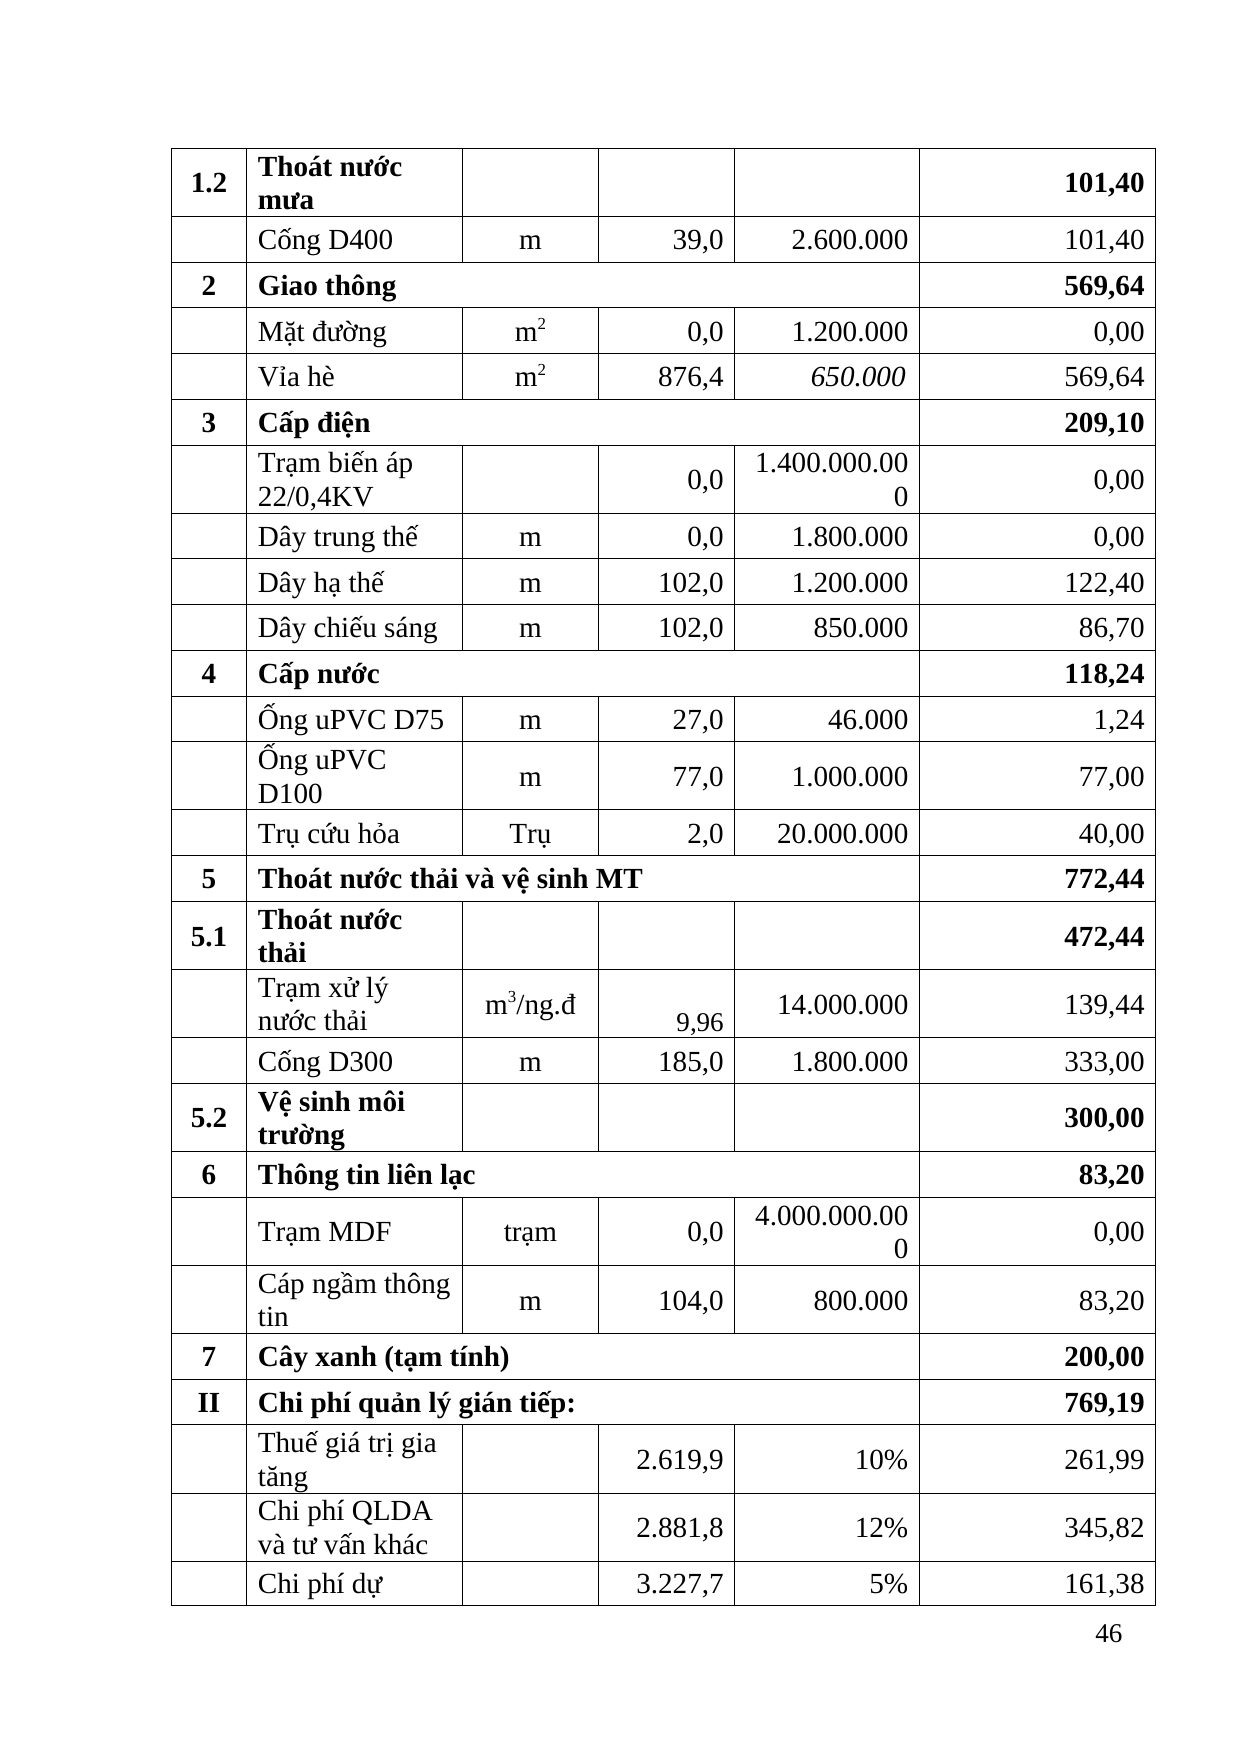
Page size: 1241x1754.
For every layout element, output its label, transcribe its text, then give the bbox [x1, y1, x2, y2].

table_cell 472,44 [920, 902, 1155, 969]
table_cell [172, 1266, 246, 1333]
table_cell Chi phí quản lý gián tiếp: [247, 1380, 919, 1424]
table_cell Trụ [463, 810, 598, 855]
table_cell 769,19 [920, 1380, 1155, 1424]
table_cell 345,82 [920, 1494, 1155, 1561]
table_cell 101,40 [920, 149, 1155, 216]
table_cell Dây chiếu sáng [247, 605, 462, 650]
table_cell 102,0 [599, 559, 734, 604]
table_cell 0,0 [599, 514, 734, 558]
table_cell [599, 902, 734, 969]
table_cell m [463, 1038, 598, 1083]
table_cell Trạm MDF [247, 1198, 462, 1265]
table_cell 1.2 [172, 149, 246, 216]
table_cell 39,0 [599, 217, 734, 262]
table_cell Cống D300 [247, 1038, 462, 1083]
table_cell 0,00 [920, 308, 1155, 353]
table_cell 86,70 [920, 605, 1155, 650]
table_cell 6 [172, 1152, 246, 1197]
table_cell Chi phí dự phòng [247, 1562, 462, 1605]
table_cell 876,4 [599, 354, 734, 399]
table_cell m [463, 514, 598, 558]
table_cell [172, 1562, 246, 1605]
table_cell Trạm xử lý nước thải [247, 970, 462, 1037]
table_cell m [463, 1266, 598, 1333]
table_cell [172, 605, 246, 650]
table_cell 4 [172, 651, 246, 696]
table_cell [172, 1494, 246, 1561]
table_cell 12% [735, 1494, 919, 1561]
table_cell 5% [735, 1562, 919, 1605]
table_cell 650.000 [735, 354, 919, 399]
table_cell Vỉa hè [247, 354, 462, 399]
table_cell Cây xanh (tạm tính) [247, 1334, 919, 1379]
table_cell 5 [172, 856, 246, 901]
table_cell Dây hạ thế [247, 559, 462, 604]
table_cell 14.000.000 [735, 970, 919, 1037]
table_cell [463, 1084, 598, 1151]
table_cell 40,00 [920, 810, 1155, 855]
table_cell m [463, 697, 598, 741]
table_cell m [463, 217, 598, 262]
table_cell 5.1 [172, 902, 246, 969]
table_cell [599, 1084, 734, 1151]
table_cell [735, 902, 919, 969]
table_cell [463, 1494, 598, 1561]
table_cell 1,24 [920, 697, 1155, 741]
table_cell [172, 742, 246, 809]
table_cell [172, 810, 246, 855]
table_cell 2 [172, 263, 246, 307]
table_cell 1.400.000.000 [735, 446, 919, 513]
table_cell 9,96 [599, 970, 734, 1037]
table_cell [463, 1562, 598, 1605]
table_cell Thoát nước mưa [247, 149, 462, 216]
table_cell 200,00 [920, 1334, 1155, 1379]
table_cell 46.000 [735, 697, 919, 741]
table_cell [172, 970, 246, 1037]
table_cell Ống uPVC D75 [247, 697, 462, 741]
table_cell 569,64 [920, 263, 1155, 307]
table_cell [735, 149, 919, 216]
table_cell 20.000.000 [735, 810, 919, 855]
table_cell 101,40 [920, 217, 1155, 262]
table_cell Cáp ngầm thông tin [247, 1266, 462, 1333]
table_cell [172, 354, 246, 399]
table_cell Thuế giá trị gia tăng [247, 1425, 462, 1492]
table_cell 10% [735, 1425, 919, 1492]
table_cell 27,0 [599, 697, 734, 741]
table_cell Thông tin liên lạc [247, 1152, 919, 1197]
table_cell 333,00 [920, 1038, 1155, 1083]
table_cell 0,0 [599, 308, 734, 353]
table_cell 1.200.000 [735, 559, 919, 604]
table_cell Trạm biến áp 22/0,4KV [247, 446, 462, 513]
table_cell 77,00 [920, 742, 1155, 809]
table_cell 261,99 [920, 1425, 1155, 1492]
table_cell [172, 514, 246, 558]
table_cell Cống D400 [247, 217, 462, 262]
table_cell 0,0 [599, 446, 734, 513]
table_cell 83,20 [920, 1266, 1155, 1333]
table_cell Vệ sinh môi trường [247, 1084, 462, 1151]
table_cell [172, 1038, 246, 1083]
table_cell 7 [172, 1334, 246, 1379]
table_cell m [463, 742, 598, 809]
table_cell 0,00 [920, 514, 1155, 558]
table_cell 1.800.000 [735, 1038, 919, 1083]
table_cell m3/ng.đ [463, 970, 598, 1037]
table_cell 104,0 [599, 1266, 734, 1333]
table_cell 5.2 [172, 1084, 246, 1151]
table_cell 2.881,8 [599, 1494, 734, 1561]
table_cell 102,0 [599, 605, 734, 650]
table_cell Chi phí QLDA và tư vấn khác [247, 1494, 462, 1561]
table_cell 2.619,9 [599, 1425, 734, 1492]
table_cell Cấp nước [247, 651, 919, 696]
table_cell 118,24 [920, 651, 1155, 696]
table_cell [463, 149, 598, 216]
table_cell Dây trung thế [247, 514, 462, 558]
table_cell 1.800.000 [735, 514, 919, 558]
table_cell II [172, 1380, 246, 1424]
table_cell Thoát nước thải và vệ sinh MT [247, 856, 919, 901]
table_cell [172, 1425, 246, 1492]
table_cell [172, 1198, 246, 1265]
table_cell 4.000.000.000 [735, 1198, 919, 1265]
table_cell [172, 559, 246, 604]
table_cell 161,38 [920, 1562, 1155, 1605]
table_cell 139,44 [920, 970, 1155, 1037]
table_cell Thoát nước thải [247, 902, 462, 969]
table_cell 209,10 [920, 400, 1155, 444]
table_cell m [463, 559, 598, 604]
table_cell [599, 149, 734, 216]
table_cell [463, 446, 598, 513]
table_cell 77,0 [599, 742, 734, 809]
table_cell 3.227,7 [599, 1562, 734, 1605]
table_cell 0,00 [920, 446, 1155, 513]
table_cell 0,00 [920, 1198, 1155, 1265]
table_cell m2 [463, 354, 598, 399]
table_cell 185,0 [599, 1038, 734, 1083]
table_cell [172, 446, 246, 513]
table_cell 2,0 [599, 810, 734, 855]
table_cell 83,20 [920, 1152, 1155, 1197]
table_cell 2.600.000 [735, 217, 919, 262]
table_cell 122,40 [920, 559, 1155, 604]
table_cell Mặt đường [247, 308, 462, 353]
table_cell 1.000.000 [735, 742, 919, 809]
table_cell 800.000 [735, 1266, 919, 1333]
table_cell 3 [172, 400, 246, 444]
table_cell [172, 308, 246, 353]
table_cell [735, 1084, 919, 1151]
table_cell m2 [463, 308, 598, 353]
table_cell Cấp điện [247, 400, 919, 444]
table_cell 850.000 [735, 605, 919, 650]
table_cell Giao thông [247, 263, 919, 307]
table_cell 1.200.000 [735, 308, 919, 353]
table_cell 0,0 [599, 1198, 734, 1265]
table_cell trạm [463, 1198, 598, 1265]
table_cell [463, 902, 598, 969]
table_cell Trụ cứu hỏa [247, 810, 462, 855]
table_cell 300,00 [920, 1084, 1155, 1151]
table_cell Ống uPVC D100 [247, 742, 462, 809]
table_cell 569,64 [920, 354, 1155, 399]
table_cell 772,44 [920, 856, 1155, 901]
table_cell [172, 217, 246, 262]
table_cell [172, 697, 246, 741]
table_cell [463, 1425, 598, 1492]
table_cell m [463, 605, 598, 650]
